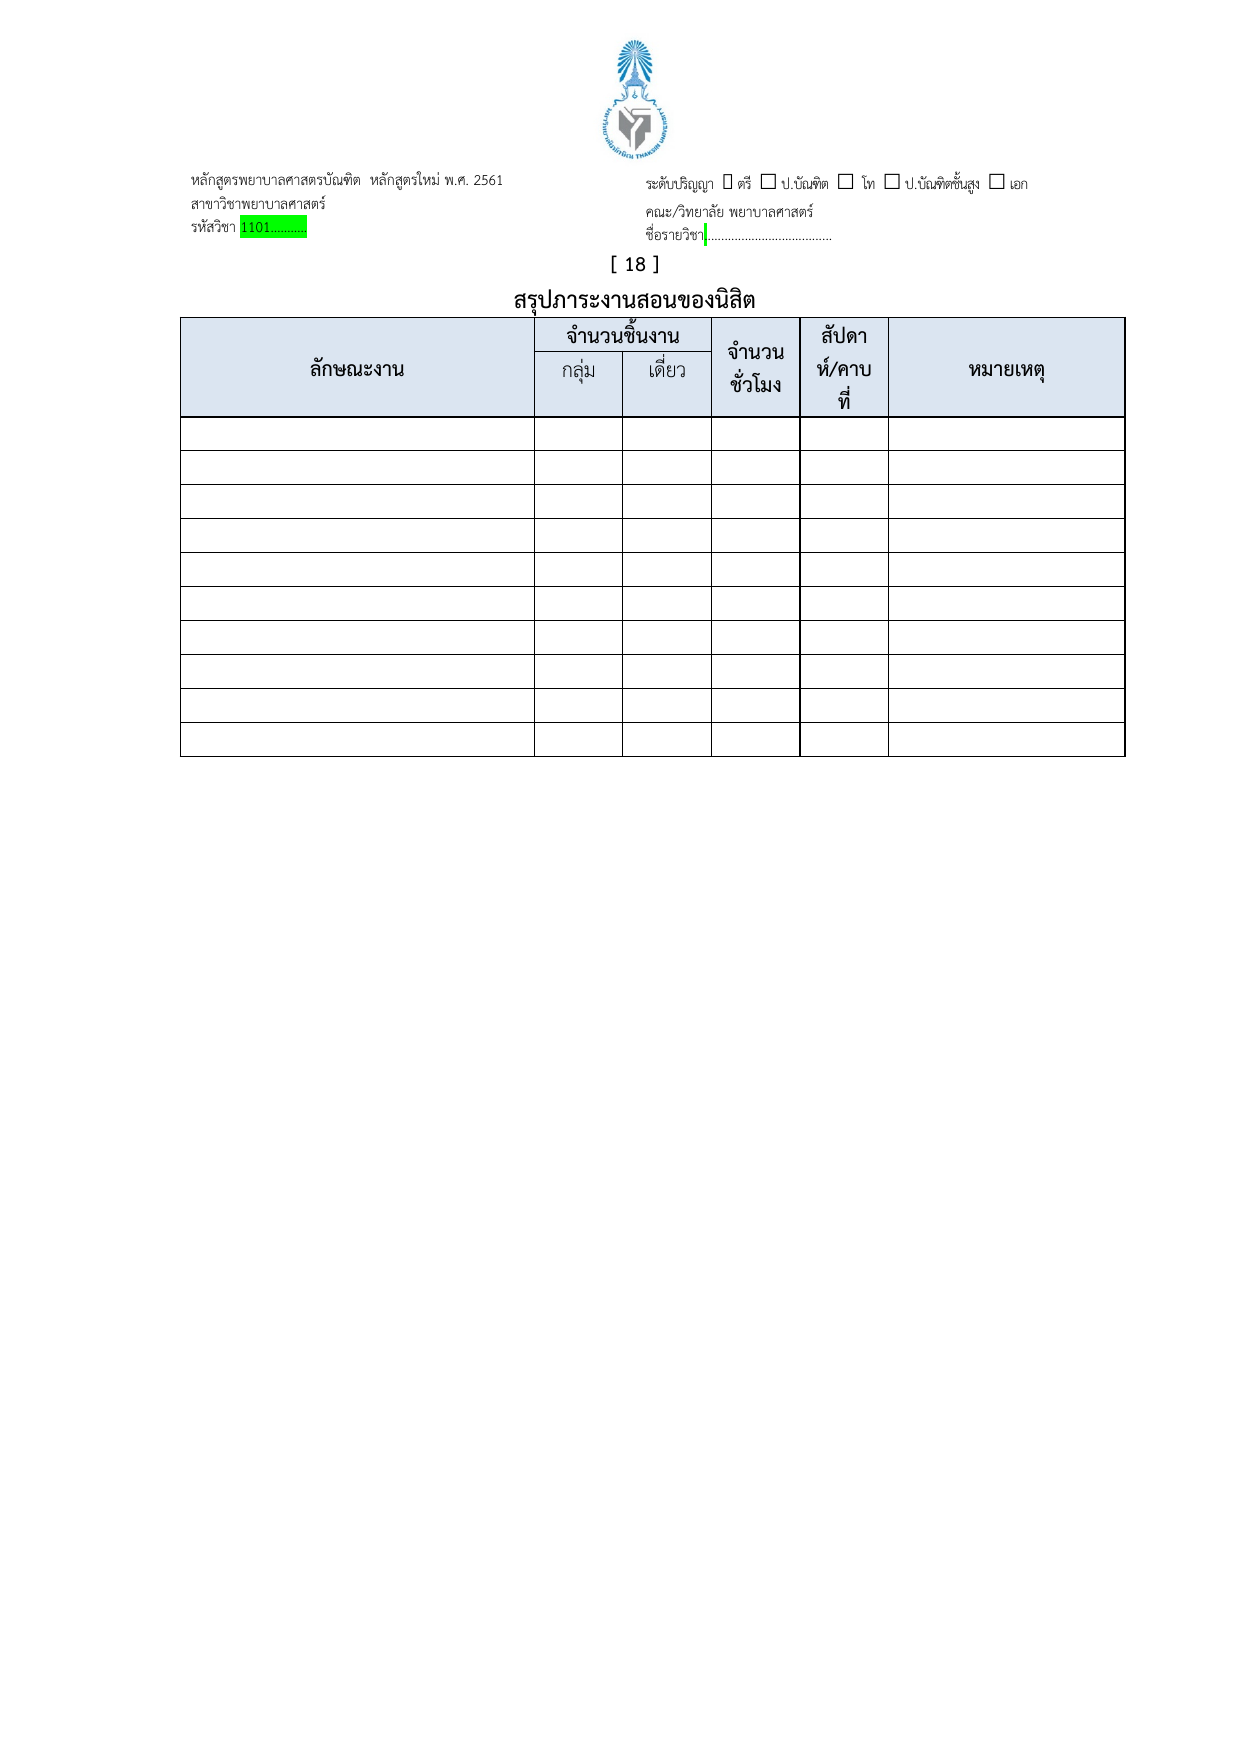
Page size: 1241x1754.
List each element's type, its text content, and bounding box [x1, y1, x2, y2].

table_cell [181, 587, 534, 620]
table_cell [801, 587, 888, 620]
picture [592, 29, 677, 168]
table_cell กลุ่ม [535, 352, 622, 416]
table_cell [623, 723, 711, 756]
table_cell [535, 485, 622, 518]
table_cell [181, 621, 534, 654]
table_cell [889, 723, 1124, 756]
table_cell [801, 451, 888, 484]
table_cell [181, 451, 534, 484]
table_cell [889, 655, 1124, 688]
table_header จำนวนชั่วโมง [712, 318, 799, 416]
table_cell [535, 519, 622, 552]
table_cell [623, 587, 711, 620]
table_cell [535, 553, 622, 586]
table_cell [181, 485, 534, 518]
table_cell [889, 485, 1124, 518]
table_cell [712, 587, 799, 620]
table_cell [623, 553, 711, 586]
table_cell [623, 418, 711, 450]
table_cell [712, 723, 799, 756]
table_cell [181, 519, 534, 552]
table_cell [712, 451, 799, 484]
table_cell [712, 655, 799, 688]
table_cell [181, 553, 534, 586]
table_cell [535, 418, 622, 450]
table_cell [889, 689, 1124, 722]
table_cell [801, 655, 888, 688]
table_cell [801, 519, 888, 552]
table_cell [712, 519, 799, 552]
table_header ลักษณะงาน [181, 318, 534, 416]
table_header จำนวนชิ้นงาน [535, 318, 711, 351]
table_cell [535, 621, 622, 654]
table_cell [889, 519, 1124, 552]
table_cell [535, 451, 622, 484]
table_cell [889, 451, 1124, 484]
table_cell [712, 621, 799, 654]
table_cell [889, 587, 1124, 620]
table_cell [712, 485, 799, 518]
text สรุปภาระงานสอนของนิสิต [179, 279, 1090, 317]
table_cell [801, 621, 888, 654]
table_header สัปดาห์/คาบที่ [801, 318, 888, 416]
table_cell [889, 621, 1124, 654]
table_cell [623, 655, 711, 688]
table_cell [623, 621, 711, 654]
table_cell [535, 655, 622, 688]
table_cell [889, 418, 1124, 450]
table_header หมายเหตุ [889, 318, 1124, 416]
table_cell [535, 689, 622, 722]
table_cell [712, 418, 799, 450]
table_cell [535, 723, 622, 756]
table_cell [181, 655, 534, 688]
table_cell [181, 689, 534, 722]
table_cell [623, 485, 711, 518]
table_cell [801, 485, 888, 518]
table_cell [801, 553, 888, 586]
table_cell [623, 451, 711, 484]
table_cell เดี่ยว [623, 352, 711, 416]
table_cell [712, 553, 799, 586]
table_cell [712, 689, 799, 722]
table_cell [801, 723, 888, 756]
table_cell [535, 587, 622, 620]
table_cell [889, 553, 1124, 586]
table_cell [623, 519, 711, 552]
table_cell [181, 723, 534, 756]
table_cell [181, 418, 534, 450]
table_cell [801, 418, 888, 450]
table_cell [801, 689, 888, 722]
table_cell [623, 689, 711, 722]
